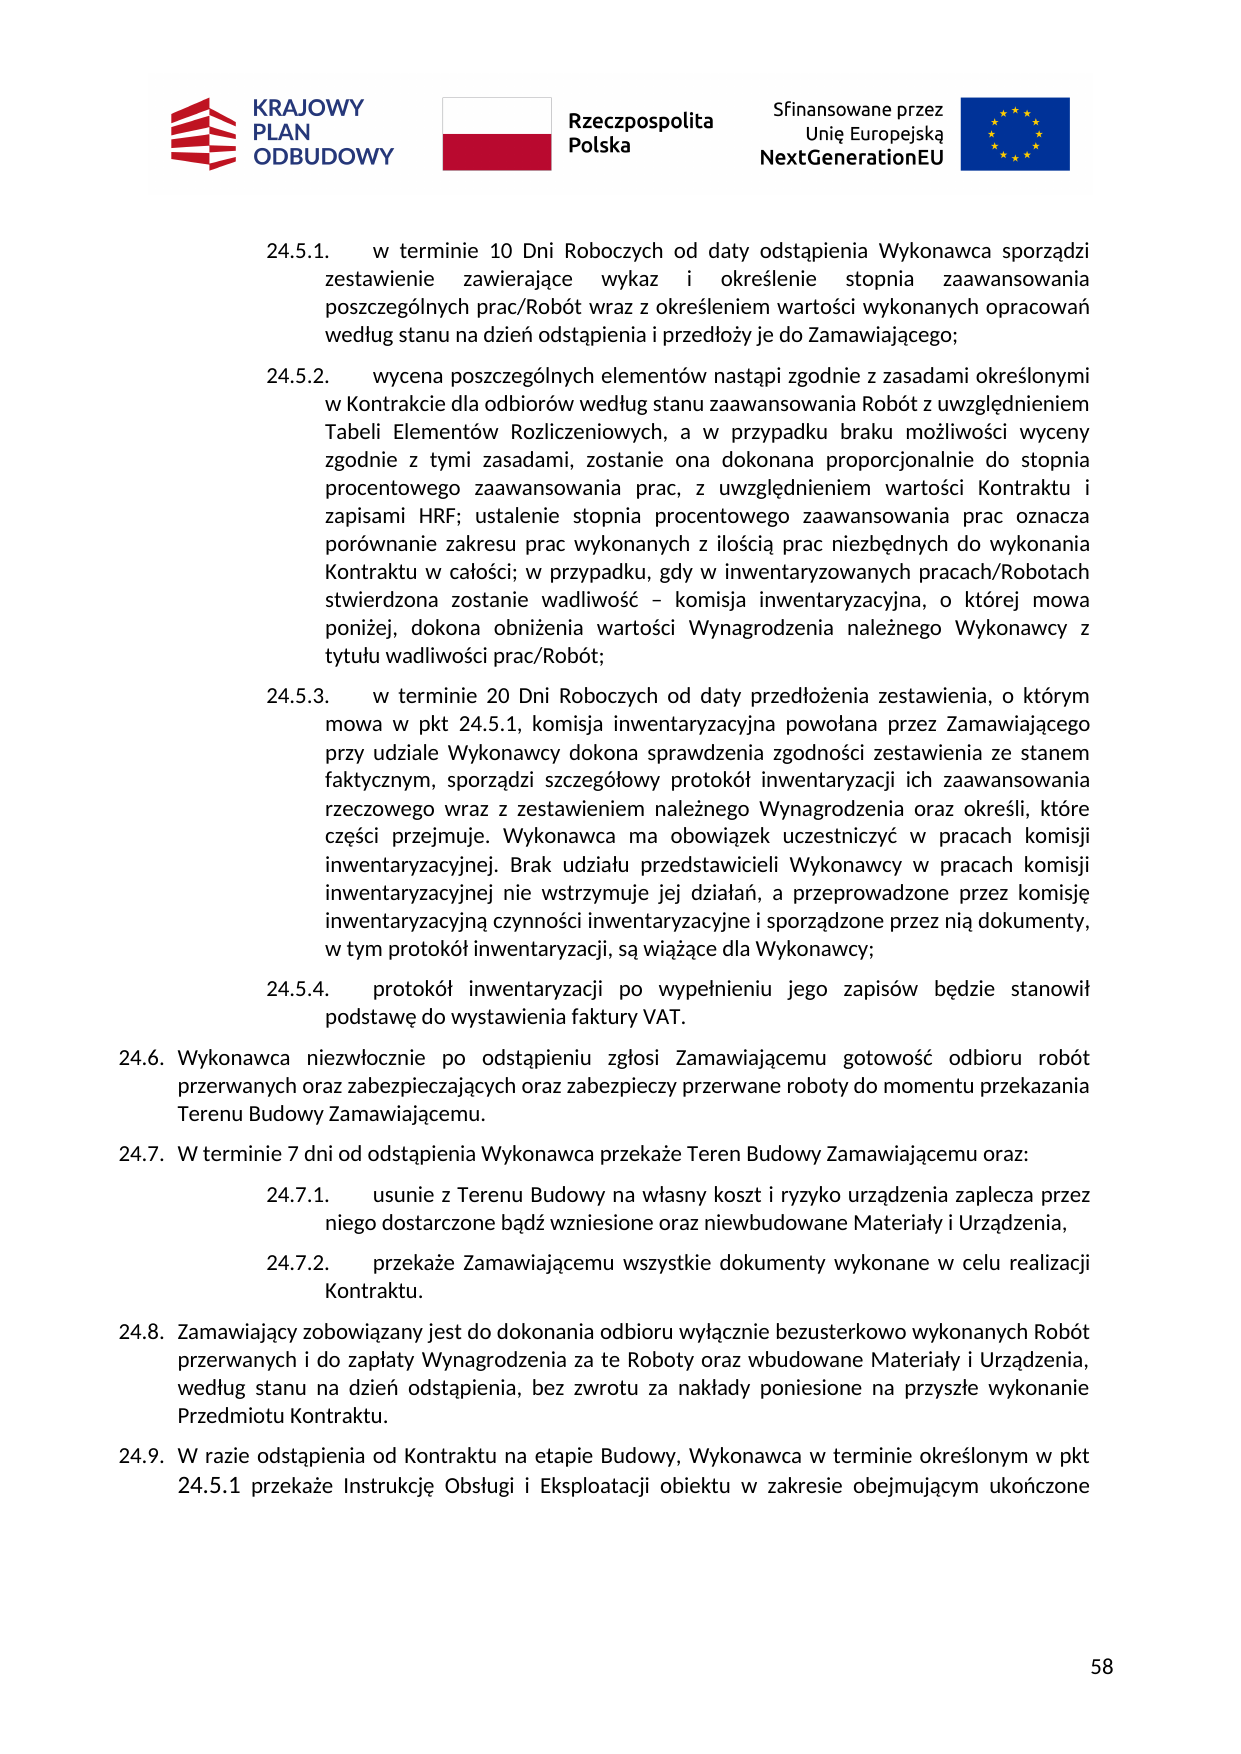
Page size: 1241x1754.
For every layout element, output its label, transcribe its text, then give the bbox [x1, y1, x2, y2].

list w terminie 10 Dni Roboczych od daty odstąpienia Wykonawca sporządzi zestawienie zawierające wykaz i określenie stopnia zaawansowania poszczególnych prac/Robót wraz z określeniem wartości wykonanych opracowań według stanu na dzień odstąpienia i przedłoży je do Zamawiającego; [266, 236, 1091, 348]
list W terminie 7 dni od odstąpienia Wykonawca przekaże Teren Budowy Zamawiającemu oraz: [118, 1139, 1091, 1167]
picture [147, 73, 1094, 195]
list Zamawiający zobowiązany jest do dokonania odbioru wyłącznie bezusterkowo wykonanych Robót przerwanych i do zapłaty Wynagrodzenia za te Roboty oraz wbudowane Materiały i Urządzenia, według stanu na dzień odstąpienia, bez zwrotu za nakłady poniesione na przyszłe wykonanie Przedmiotu Kontraktu. [118, 1317, 1091, 1429]
list wycena poszczególnych elementów nastąpi zgodnie z zasadami określonymi w Kontrakcie dla odbiorów według stanu zaawansowania Robót z uwzględnieniem Tabeli Elementów Rozliczeniowych, a w przypadku braku możliwości wyceny zgodnie z tymi zasadami, zostanie ona dokonana proporcjonalnie do stopnia procentowego zaawansowania prac, z uwzględnieniem wartości Kontraktu i zapisami HRF; ustalenie stopnia procentowego zaawansowania prac oznacza porównanie zakresu prac wykonanych z ilością prac niezbędnych do wykonania Kontraktu w całości; w przypadku, gdy w inwentaryzowanych pracach/Robotach stwierdzona zostanie wadliwość – komisja inwentaryzacyjna, o której mowa poniżej, dokona obniżenia wartości Wynagrodzenia należnego Wykonawcy z tytułu wadliwości prac/Robót; [266, 361, 1091, 669]
list usunie z Terenu Budowy na własny koszt i ryzyko urządzenia zaplecza przez niego dostarczone bądź wzniesione oraz niewbudowane Materiały i Urządzenia, [266, 1180, 1091, 1236]
list przekaże Zamawiającemu wszystkie dokumenty wykonane w celu realizacji Kontraktu. [266, 1248, 1091, 1304]
list protokół inwentaryzacji po wypełnieniu jego zapisów będzie stanowił podstawę do wystawienia faktury VAT. [266, 974, 1091, 1030]
list Wykonawca niezwłocznie po odstąpieniu zgłosi Zamawiającemu gotowość odbioru robót przerwanych oraz zabezpieczających oraz zabezpieczy przerwane roboty do momentu przekazania Terenu Budowy Zamawiającemu. [118, 1043, 1091, 1127]
list w terminie 20 Dni Roboczych od daty przedłożenia zestawienia, o którym mowa w pkt 24.5.1, komisja inwentaryzacyjna powołana przez Zamawiającego przy udziale Wykonawcy dokona sprawdzenia zgodności zestawienia ze stanem faktycznym, sporządzi szczegółowy protokół inwentaryzacji ich zaawansowania rzeczowego wraz z zestawieniem należnego Wynagrodzenia oraz określi, które części przejmuje. Wykonawca ma obowiązek uczestniczyć w pracach komisji inwentaryzacyjnej. Brak udziału przedstawicieli Wykonawcy w pracach komisji inwentaryzacyjnej nie wstrzymuje jej działań, a przeprowadzone przez komisję inwentaryzacyjną czynności inwentaryzacyjne i sporządzone przez nią dokumenty, w tym protokół inwentaryzacji, są wiążące dla Wykonawcy; [266, 682, 1091, 962]
